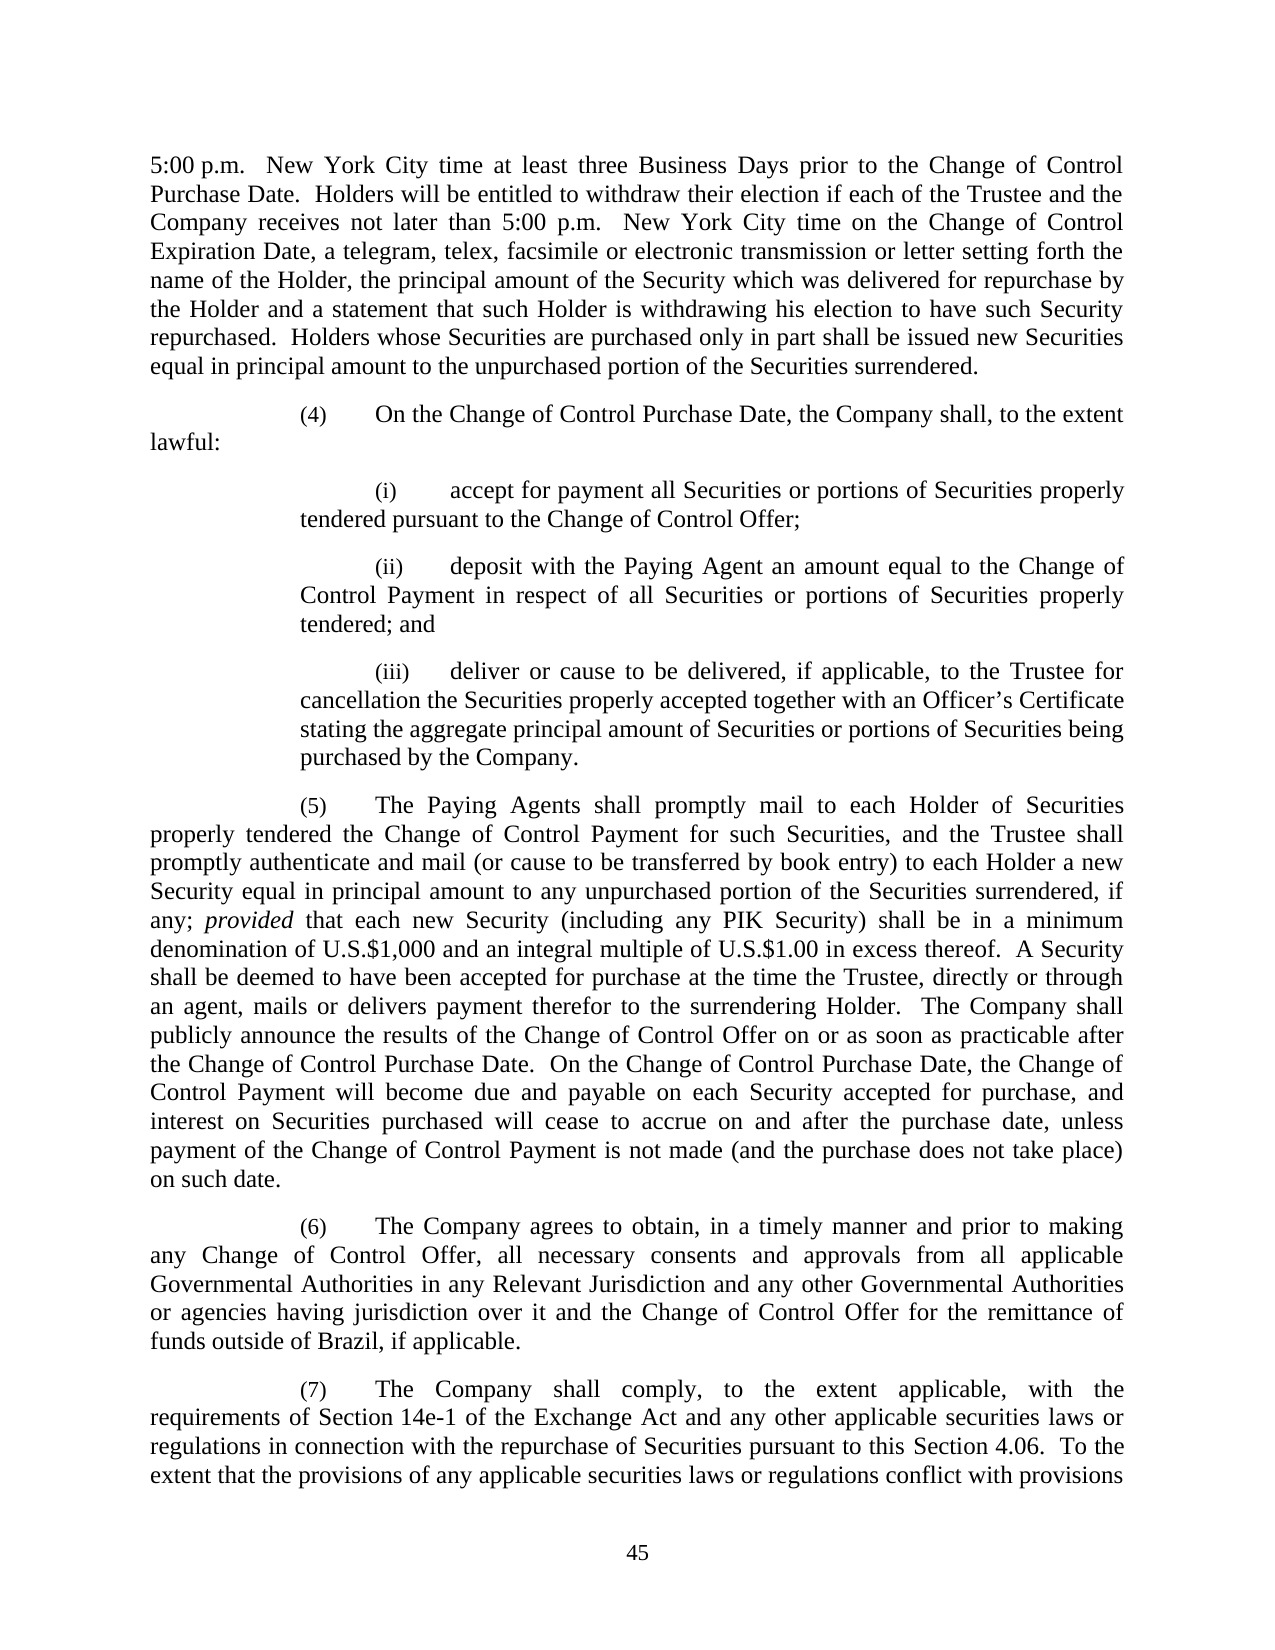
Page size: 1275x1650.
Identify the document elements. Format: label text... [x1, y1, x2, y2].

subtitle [150, 1374, 1125, 1489]
subtitle accept for payment all Securities or portions of Securities properly tendered pursuant to the Change of Control Offer; [300, 475, 1125, 532]
subtitle On the Change of Control Purchase Date, the Company shall, to the extent lawful: [150, 399, 1125, 456]
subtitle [150, 150, 1125, 380]
subtitle deliver or cause to be delivered, if applicable, to the Trustee for cancellation the Securities properly accepted together with an Officer’s Certificate stating the aggregate principal amount of Securities or portions of Securities being purchased by the Company. [300, 656, 1125, 771]
subtitle The Paying Agents shall promptly mail to each Holder of Securities properly tendered the Change of Control Payment for such Securities, and the Trustee shall promptly authenticate and mail (or cause to be transferred by book entry) to each Holder a new Security equal in principal amount to any unpurchased portion of the Securities surrendered, if any; provided that each new Security (including any PIK Security) shall be in a minimum denomination of U.S.$1,000 and an integral multiple of U.S.$1.00 in excess thereof. A Security shall be deemed to have been accepted for purchase at the time the Trustee, directly or through an agent, mails or delivers payment therefor to the surrendering Holder. The Company shall publicly announce the results of the Change of Control Offer on or as soon as practicable after the Change of Control Purchase Date. On the Change of Control Purchase Date, the Change of Control Payment will become due and payable on each Security accepted for purchase, and interest on Securities purchased will cease to accrue on and after the purchase date, unless payment of the Change of Control Payment is not made (and the purchase does not take place) on such date. [150, 790, 1125, 1192]
subtitle deposit with the Paying Agent an amount equal to the Change of Control Payment in respect of all Securities or portions of Securities properly tendered; and [300, 551, 1125, 637]
subtitle The Company agrees to obtain, in a timely manner and prior to making any Change of Control Offer, all necessary consents and approvals from all applicable Governmental Authorities in any Relevant Jurisdiction and any other Governmental Authorities or agencies having jurisdiction over it and the Change of Control Offer for the remittance of funds outside of Brazil, if applicable. [150, 1211, 1125, 1355]
